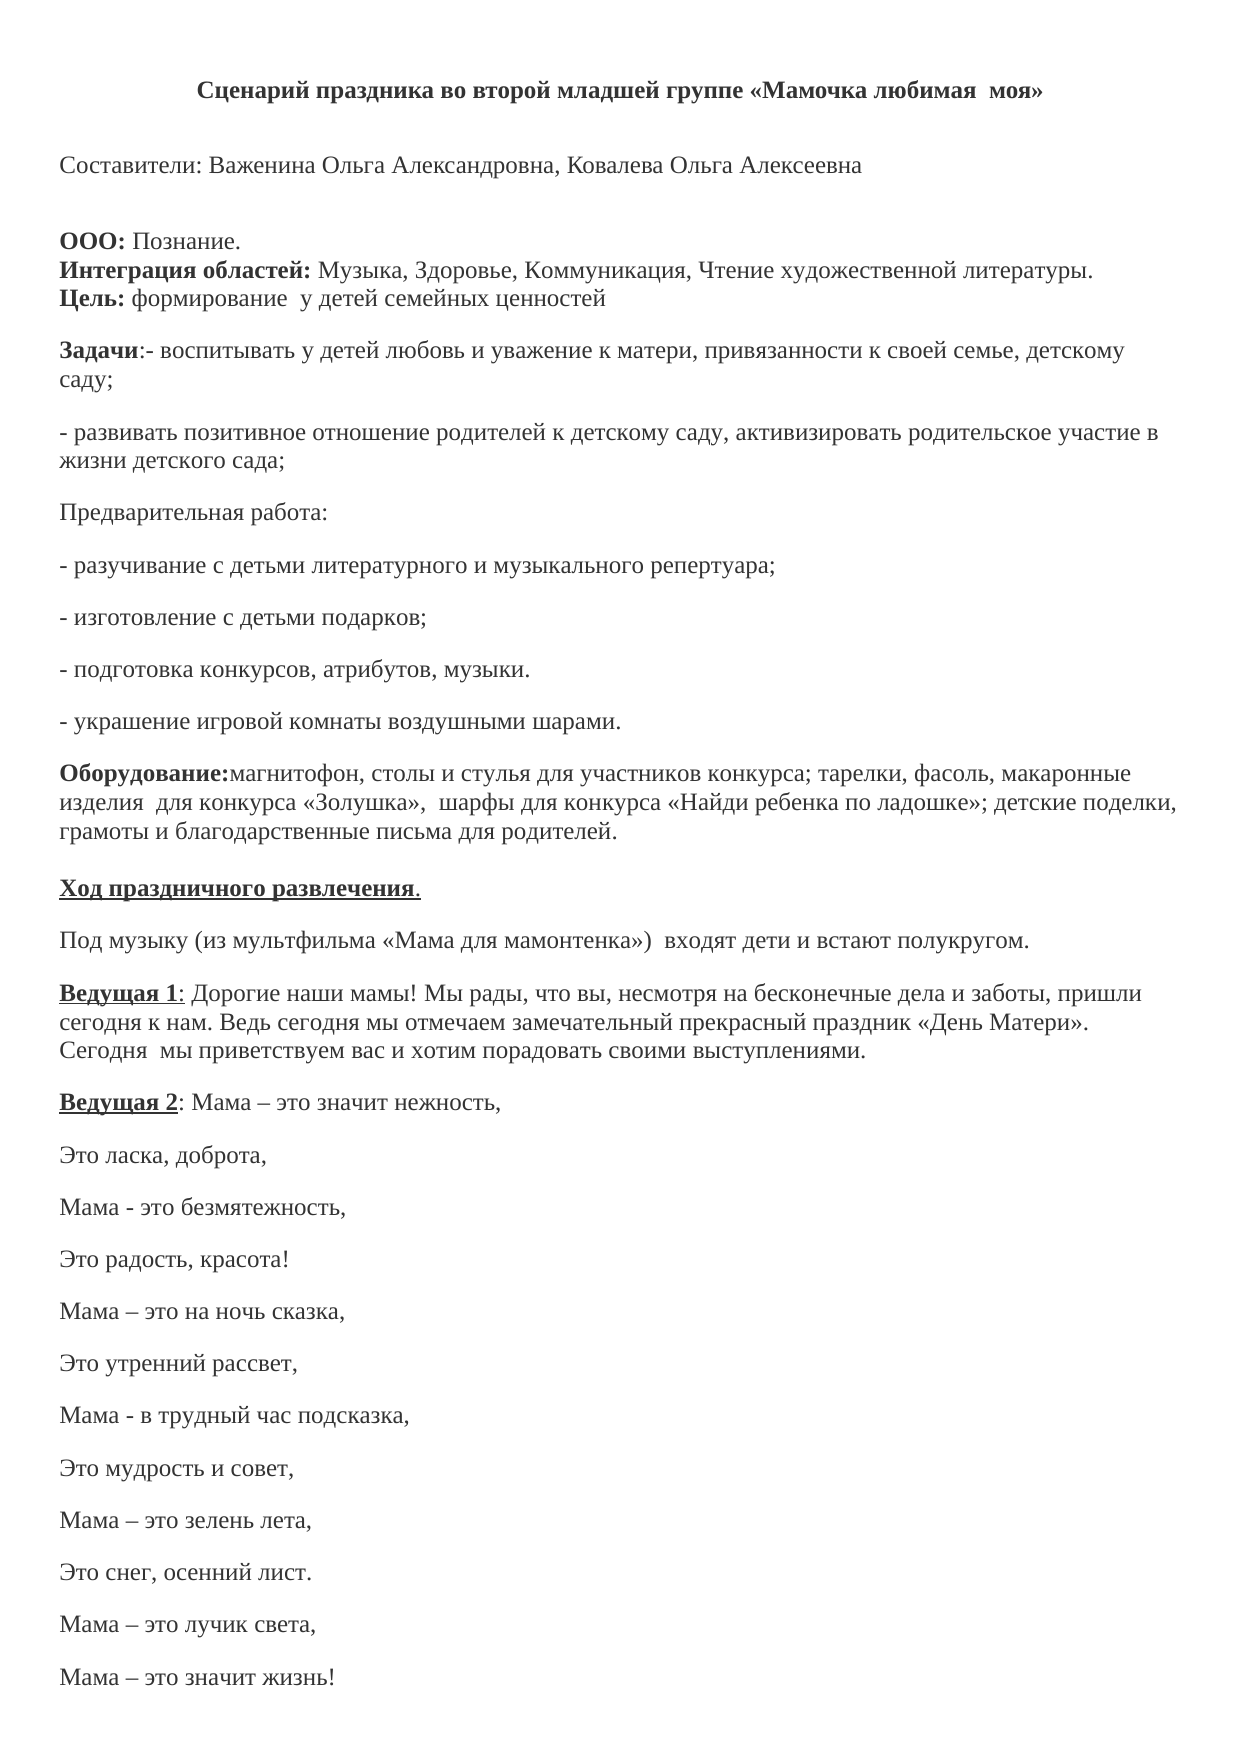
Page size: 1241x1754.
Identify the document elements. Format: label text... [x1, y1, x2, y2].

text Это снег, осенний лист. [59, 1557, 1181, 1586]
text Интеграция областей: Музыка, Здоровье, Коммуникация, Чтение художественной литературы. [59, 255, 1181, 283]
text Ведущая 2: Мама – это значит нежность, [59, 1087, 1181, 1116]
text - развивать позитивное отношение родителей к детскому саду, активизировать родительское участие в жизни детского сада; [59, 417, 1181, 474]
text Ход праздничного развлечения. [59, 873, 1181, 902]
text ООО: Познание. [59, 226, 1181, 255]
text Под музыку (из мультфильма «Мама для мамонтенка») входят дети и встают полукругом. [59, 926, 1181, 954]
text - украшение игровой комнаты воздушными шарами. [59, 706, 1181, 735]
text Это радость, красота! [59, 1244, 1181, 1273]
text Составители: Важенина Ольга Александровна, Ковалева Ольга Алексеевна [59, 150, 1181, 179]
text Мама - в трудный час подсказка, [59, 1401, 1181, 1429]
text Это мудрость и совет, [59, 1453, 1181, 1482]
text Оборудование:магнитофон, столы и стулья для участников конкурса; тарелки, фасоль, макаронные изделия для конкурса «Золушка», шарфы для конкурса «Найди ребенка по ладошке»; детские поделки, грамоты и благодарственные письма для родителей. [59, 758, 1181, 845]
text Цель: формирование у детей семейных ценностей [59, 283, 1181, 312]
text Предварительная работа: [59, 497, 1181, 526]
text Мама – это зелень лета, [59, 1505, 1181, 1534]
text - разучивание с детьми литературного и музыкального репертуара; [59, 550, 1181, 578]
text Это утренний рассвет, [59, 1348, 1181, 1377]
text Мама – это лучик света, [59, 1609, 1181, 1638]
text Сценарий праздника во второй младшей группе «Мамочка любимая моя» [59, 75, 1181, 103]
text Мама - это безмятежность, [59, 1192, 1181, 1221]
text - изготовление с детьми подарков; [59, 602, 1181, 631]
text Это ласка, доброта, [59, 1140, 1181, 1168]
text Мама – это на ночь сказка, [59, 1296, 1181, 1325]
text Задачи:- воспитывать у детей любовь и уважение к матери, привязанности к своей семье, детскому саду; [59, 336, 1181, 393]
text Ведущая 1: Дорогие наши мамы! Мы рады, что вы, несмотря на бесконечные дела и заботы, пришли сегодня к нам. Ведь сегодня мы отмечаем замечательный прекрасный праздник «День Матери». Сегодня мы приветствуем вас и хотим порадовать своими выступлениями. [59, 978, 1181, 1064]
text Мама – это значит жизнь! [59, 1662, 1181, 1690]
text - подготовка конкурсов, атрибутов, музыки. [59, 654, 1181, 683]
